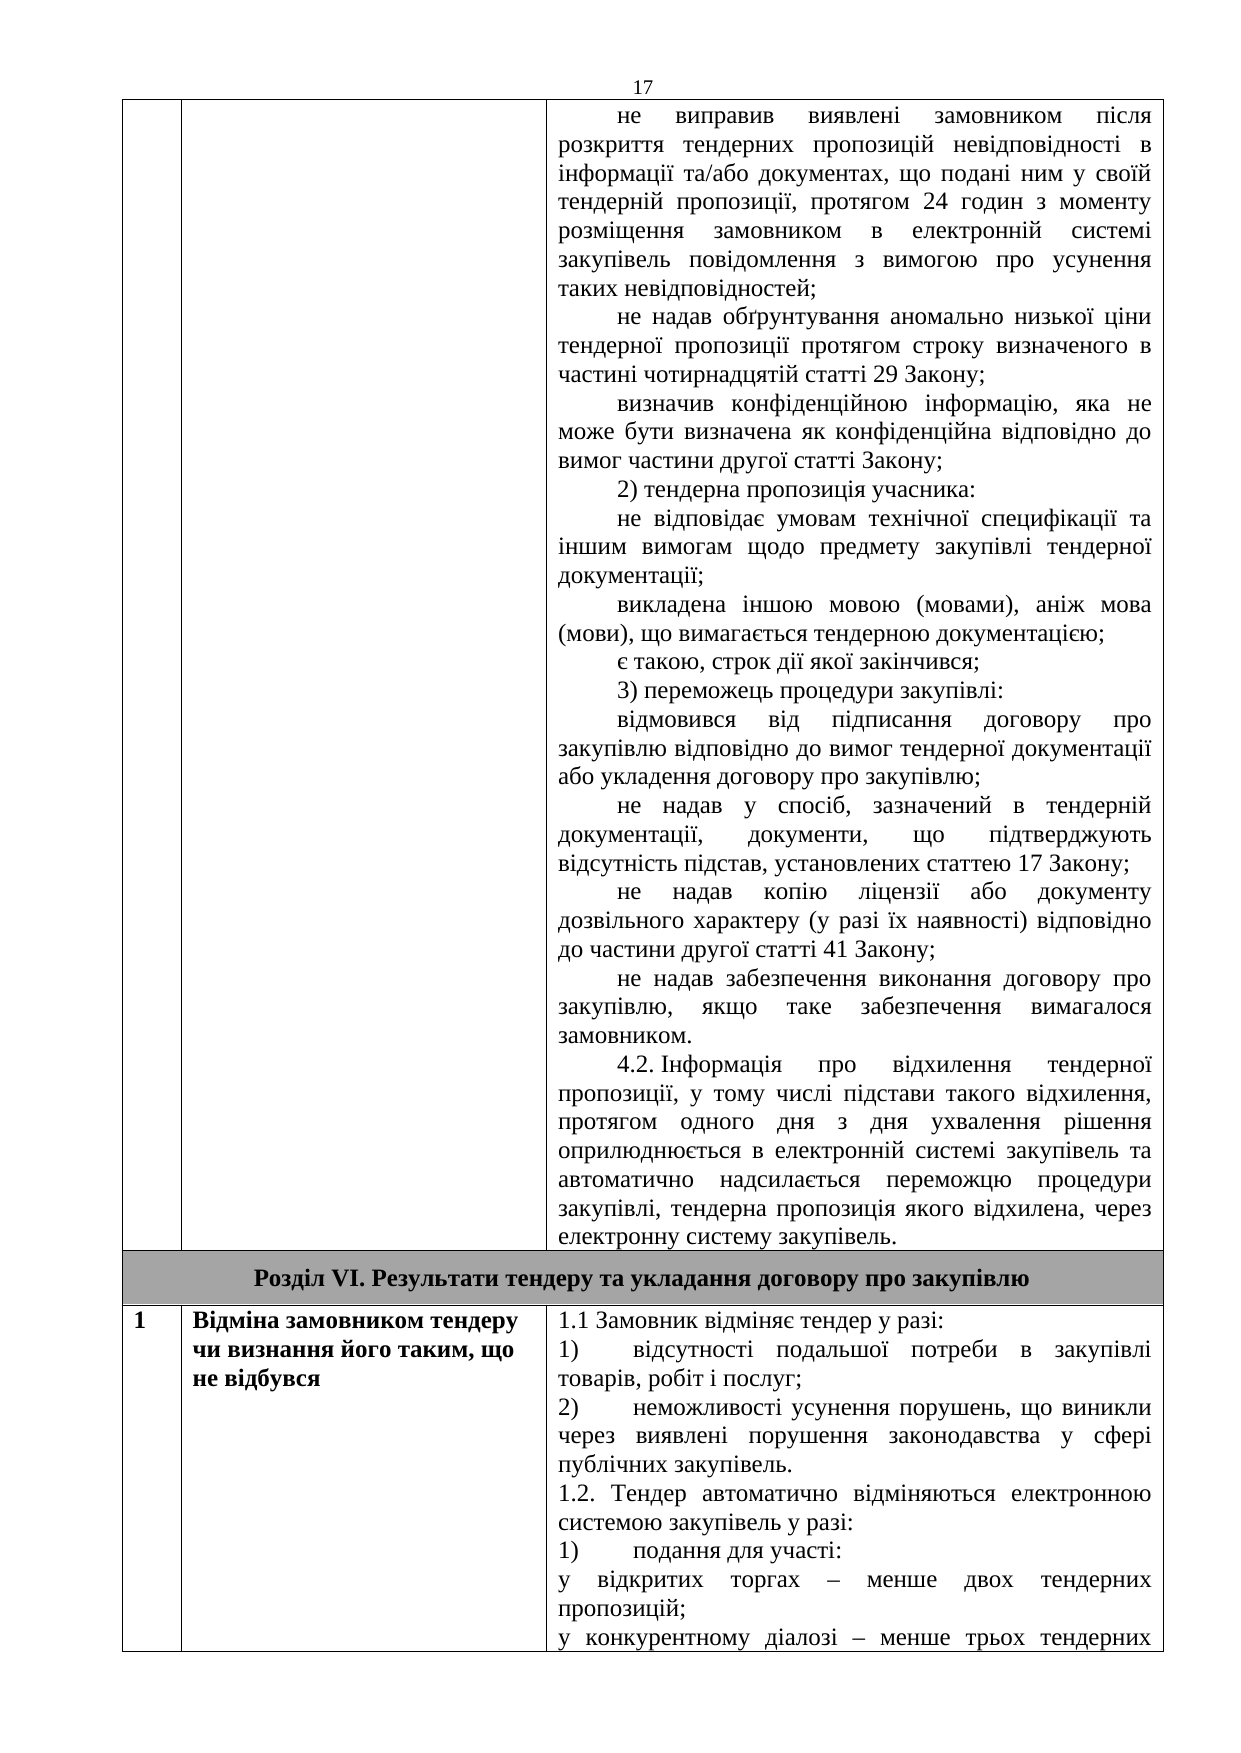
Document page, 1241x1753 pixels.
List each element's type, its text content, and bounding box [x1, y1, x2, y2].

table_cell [182, 100, 546, 1250]
table_cell Розділ VI. Результати тендеру та укладання договору про закупівлю [123, 1251, 1163, 1304]
table_cell 4 [123, 100, 181, 1250]
table_cell 1 [123, 1306, 181, 1651]
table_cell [547, 1306, 1163, 1651]
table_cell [547, 100, 1163, 1250]
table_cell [182, 1306, 546, 1651]
